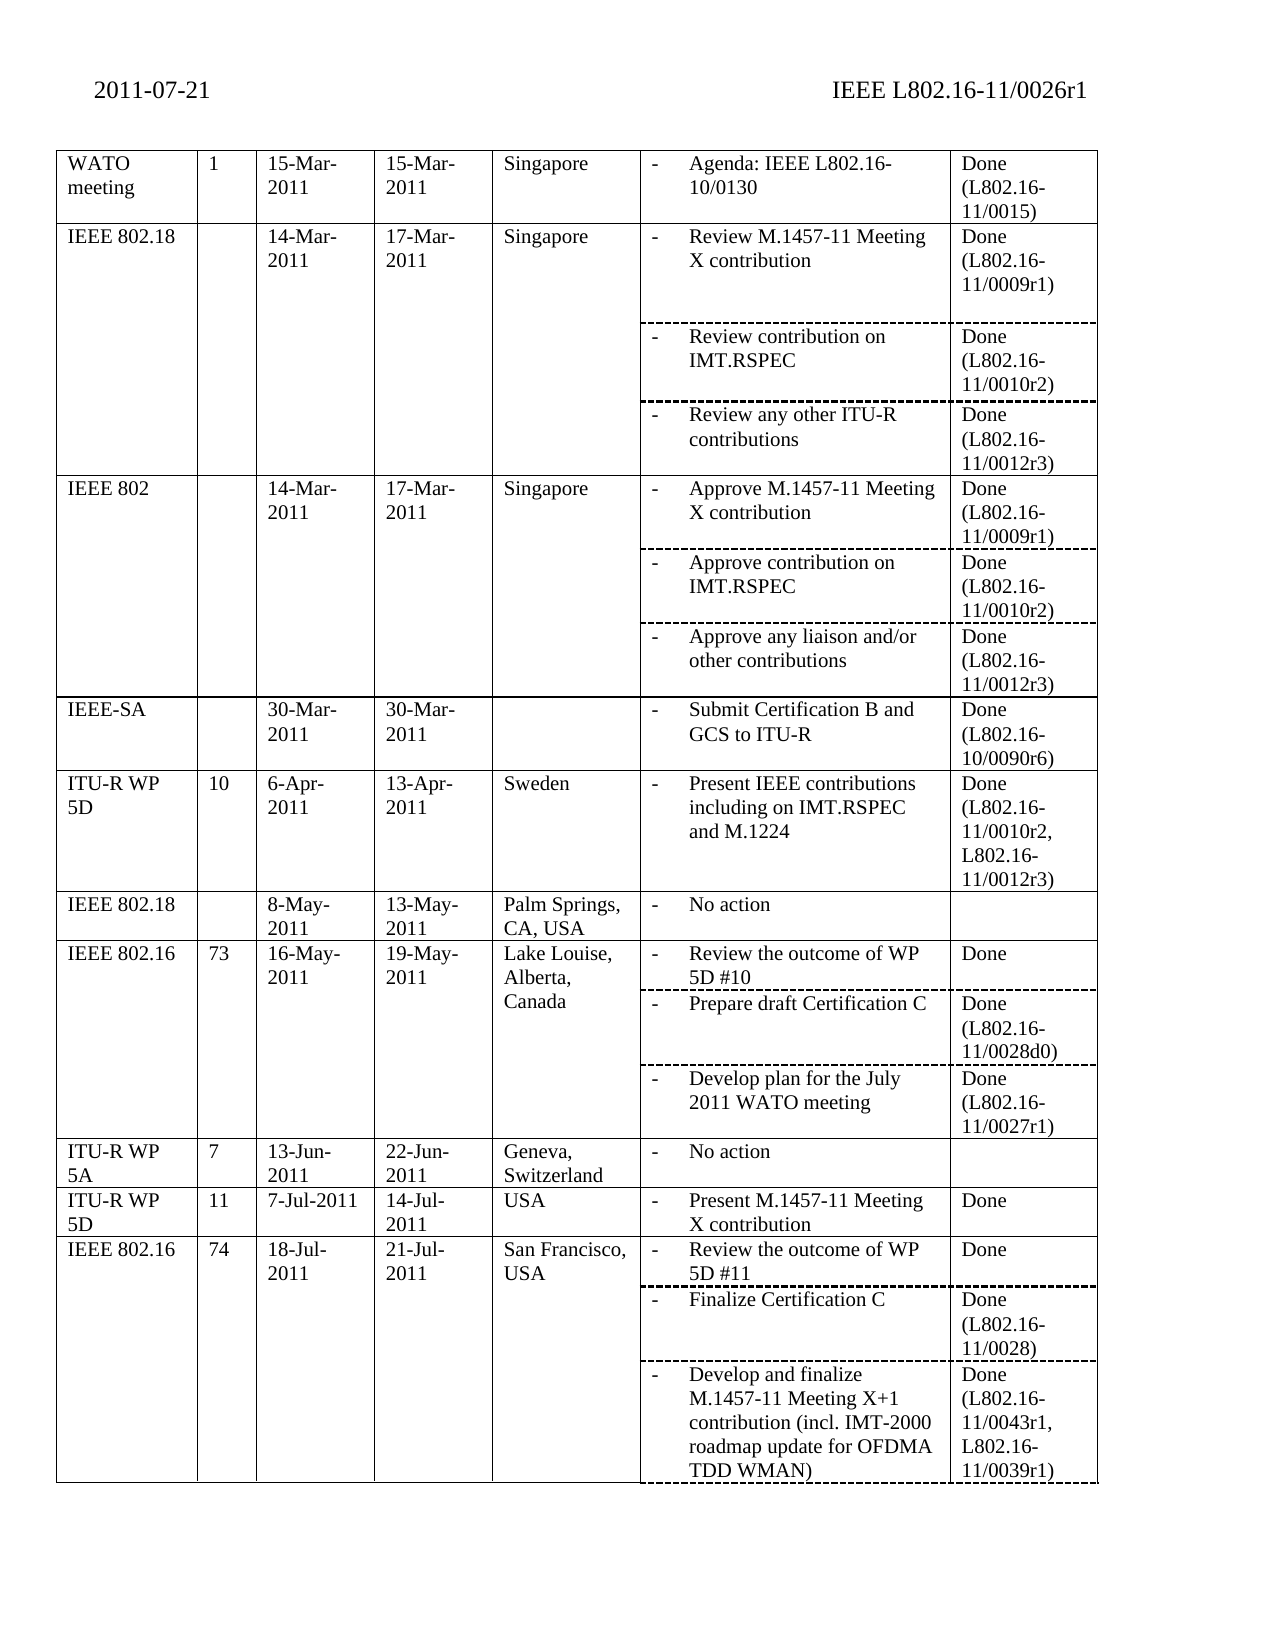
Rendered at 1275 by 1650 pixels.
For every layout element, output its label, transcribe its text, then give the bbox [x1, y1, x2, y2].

table_cell Singapore [493, 151, 640, 223]
table_cell 22-Jun-2011 [375, 1139, 492, 1187]
table_cell No action [641, 892, 950, 940]
table_cell 16-May-2011 [257, 941, 374, 1138]
table_cell Singapore [493, 476, 640, 696]
table_cell 6-Apr-2011 [257, 771, 374, 891]
table_cell Done (L802.16-10/0090r6) [951, 698, 1097, 769]
table_cell Done [951, 1237, 1097, 1285]
table_cell Done (L802.16-11/0015) [951, 151, 1097, 223]
table_cell 8-May-2011 [257, 892, 374, 940]
table_cell IEEE 802.18 [57, 892, 197, 940]
table_cell IEEE 802.16 [57, 941, 197, 1138]
table_cell IEEE-SA [57, 698, 197, 769]
table_cell ITU-R WP 5A [57, 1139, 197, 1187]
table_cell USA [493, 1188, 640, 1236]
table_cell 13-Jun-2011 [257, 1139, 374, 1187]
table_cell Approve any liaison and/or other contributions [641, 622, 950, 696]
table_cell 11 [198, 1188, 256, 1236]
table_cell Agenda: IEEE L802.16-10/0130 [641, 151, 950, 223]
table_cell Review the outcome of WP 5D #11 [641, 1237, 950, 1285]
table_cell Lake Louise, Alberta, Canada [493, 941, 640, 1138]
table_cell Review any other ITU-R contributions [641, 400, 950, 474]
table_cell 14-Mar-2011 [257, 476, 374, 696]
table_cell Done (L802.16-11/0043r1, L802.16-11/0039r1) [951, 1360, 1097, 1482]
table_cell Done [951, 1188, 1097, 1236]
table_cell Done (L802.16-11/0010r2) [951, 548, 1097, 622]
table_cell [198, 476, 256, 696]
table_cell 17-Mar-2011 [375, 224, 492, 474]
table_cell Review M.1457-11 Meeting X contribution [641, 224, 950, 322]
table_cell 14-Mar-2011 [257, 224, 374, 474]
table_cell 13-Apr-2011 [375, 771, 492, 891]
table_cell Done [951, 941, 1097, 989]
table_cell Approve M.1457-11 Meeting X contribution [641, 476, 950, 548]
table_cell Prepare draft Certification C [641, 989, 950, 1063]
table_cell [198, 892, 256, 940]
table_cell San Francisco, USA [493, 1237, 640, 1482]
table_cell Done (L802.16-11/0009r1) [951, 476, 1097, 548]
table_cell No action [641, 1139, 950, 1187]
table_cell Singapore [493, 224, 640, 474]
table_cell Present IEEE contributions including on IMT.RSPEC and M.1224 [641, 771, 950, 891]
table_cell [493, 698, 640, 769]
table_cell IEEE 802.16 [57, 1237, 197, 1482]
table_cell Done (L802.16-11/0010r2) [951, 322, 1097, 400]
table_cell Develop and finalize M.1457-11 Meeting X+1 contribution (incl. IMT-2000 roadmap update for OFDMA TDD WMAN) [641, 1360, 950, 1482]
table_cell ITU-R WP 5D [57, 771, 197, 891]
table_cell Done (L802.16-11/0009r1) [951, 224, 1097, 322]
table_cell 19-May-2011 [375, 941, 492, 1138]
table_cell Geneva, Switzerland [493, 1139, 640, 1187]
table_cell Finalize Certification C [641, 1285, 950, 1359]
table_cell Present M.1457-11 Meeting X contribution [641, 1188, 950, 1236]
table_cell [198, 698, 256, 769]
table_cell Develop plan for the July 2011 WATO meeting [641, 1064, 950, 1138]
table_cell Done (L802.16-11/0012r3) [951, 400, 1097, 474]
table_cell Done (L802.16-11/0028) [951, 1285, 1097, 1359]
table_cell 10 [198, 771, 256, 891]
table_cell 73 [198, 941, 256, 1138]
table_cell Done (L802.16-11/0028d0) [951, 989, 1097, 1063]
table_cell 13-May-2011 [375, 892, 492, 940]
table_cell Done (L802.16-11/0012r3) [951, 622, 1097, 696]
table_cell Sweden [493, 771, 640, 891]
table_cell 15-Mar-2011 [375, 151, 492, 223]
table_cell WATO meeting [57, 151, 197, 223]
table_cell IEEE 802 [57, 476, 197, 696]
table_cell Review contribution on IMT.RSPEC [641, 322, 950, 400]
table_cell Palm Springs, CA, USA [493, 892, 640, 940]
table_cell 15-Mar-2011 [257, 151, 374, 223]
table_cell Done (L802.16-11/0010r2, L802.16-11/0012r3) [951, 771, 1097, 891]
table_cell 7 [198, 1139, 256, 1187]
table_cell 30-Mar-2011 [375, 698, 492, 769]
table_cell [951, 892, 1097, 940]
table_cell Approve contribution on IMT.RSPEC [641, 548, 950, 622]
table_cell 21-Jul-2011 [374, 1237, 492, 1482]
table_cell 74 [197, 1237, 256, 1482]
table_cell Done (L802.16-11/0027r1) [951, 1064, 1097, 1138]
table_cell 18-Jul-2011 [256, 1237, 374, 1482]
table_cell ITU-R WP 5D [57, 1188, 197, 1236]
table_cell [951, 1139, 1097, 1187]
table_cell Submit Certification B and GCS to ITU-R [641, 698, 950, 769]
table_cell [198, 224, 256, 474]
table_cell IEEE 802.18 [57, 224, 197, 474]
table_cell 30-Mar-2011 [257, 698, 374, 769]
table_cell 17-Mar-2011 [375, 476, 492, 696]
table_cell 1 [198, 151, 256, 223]
table_cell 14-Jul-2011 [375, 1188, 492, 1236]
table_cell 7-Jul-2011 [257, 1188, 374, 1236]
table_cell Review the outcome of WP 5D #10 [641, 941, 950, 989]
